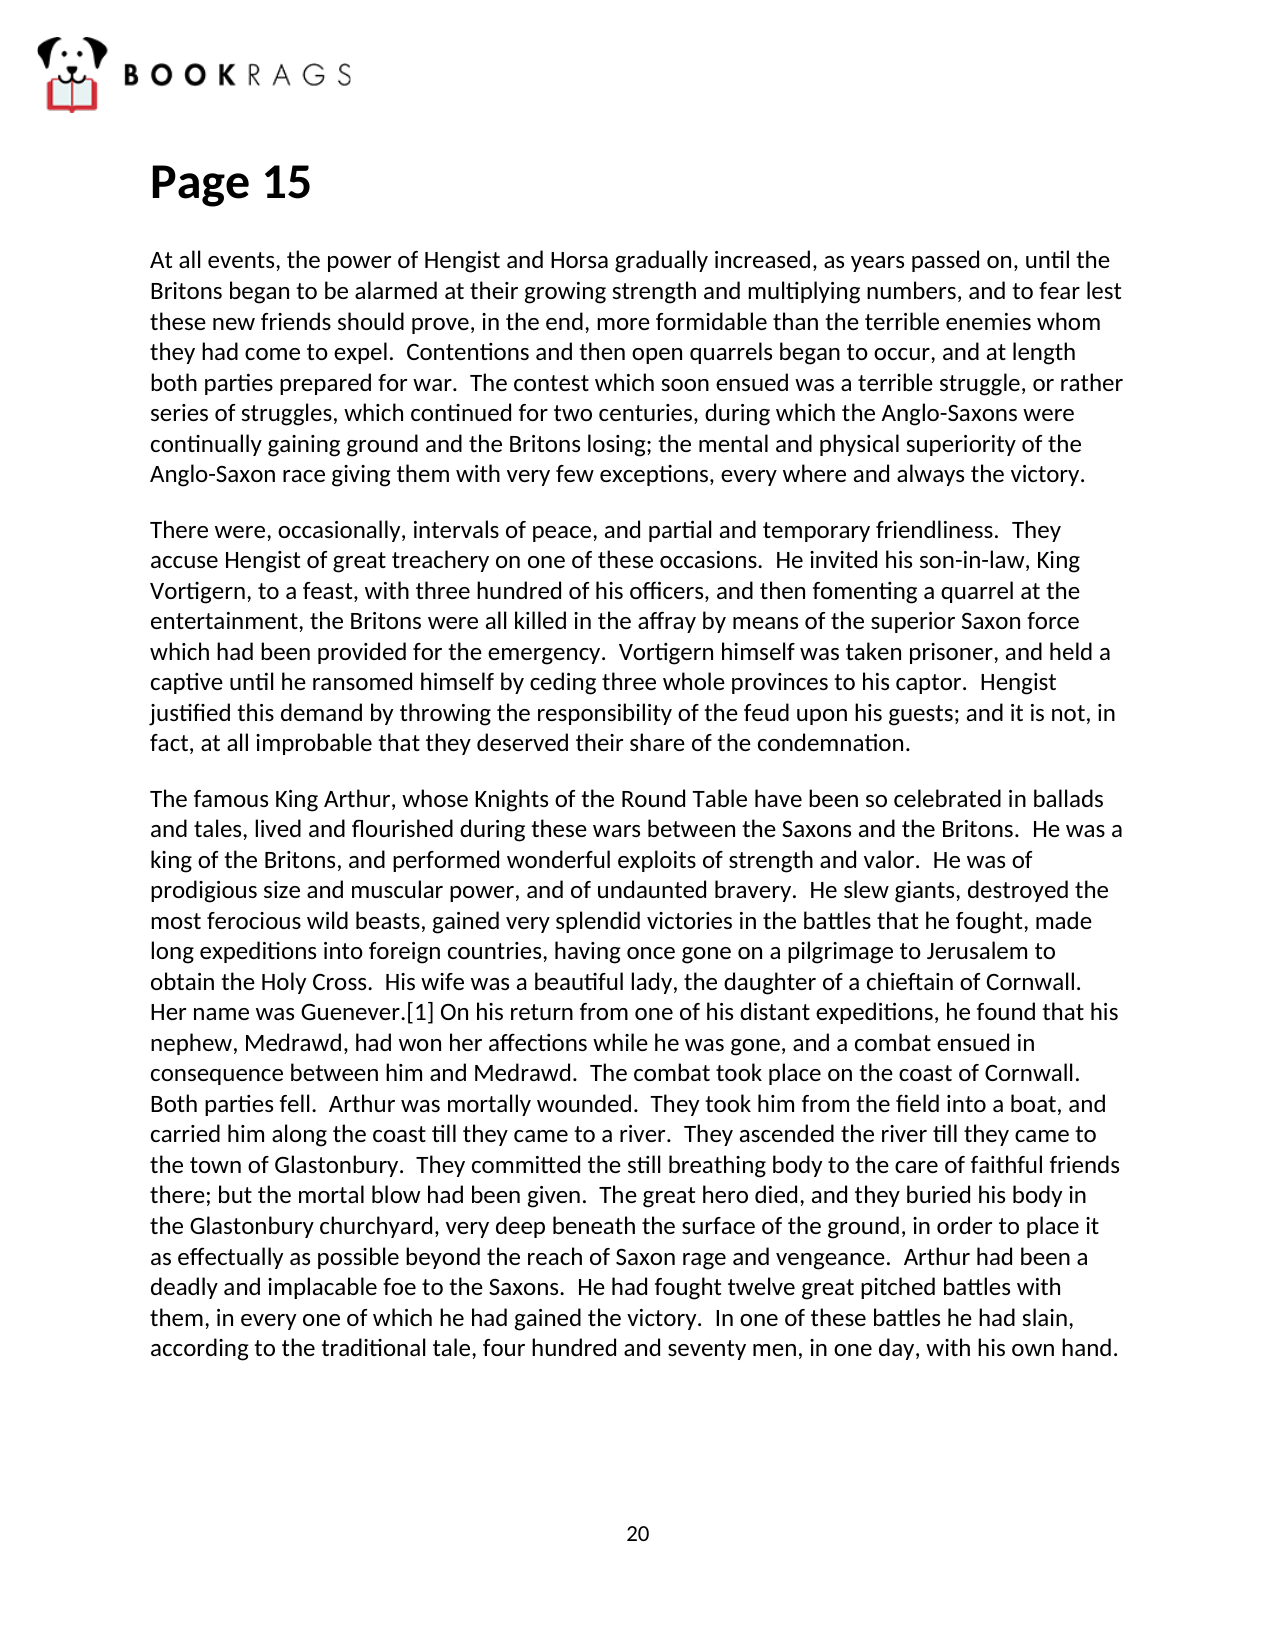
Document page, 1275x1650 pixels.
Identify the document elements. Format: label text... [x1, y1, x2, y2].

text At all events, the power of Hengist and Horsa gradually increased, as years passed on, until the Britons began to be alarmed at their growing strength and multiplying numbers, and to fear lest these new friends should prove, in the end, more formidable than the terrible enemies whom they had come to expel. Contentions and then open quarrels began to occur, and at length both parties prepared for war. The contest which soon ensued was a terrible struggle, or rather series of struggles, which continued for two centuries, during which the Anglo-Saxons were continually gaining ground and the Britons losing; the mental and physical superiority of the Anglo-Saxon race giving them with very few exceptions, every where and always the victory. [150, 244, 1125, 489]
picture [37, 37, 351, 113]
text The famous King Arthur, whose Knights of the Round Table have been so celebrated in ballads and tales, lived and flourished during these wars between the Saxons and the Britons. He was a king of the Britons, and performed wonderful exploits of strength and valor. He was of prodigious size and muscular power, and of undaunted bravery. He slew giants, destroyed the most ferocious wild beasts, gained very splendid victories in the battles that he fought, made long expeditions into foreign countries, having once gone on a pilgrimage to Jerusalem to obtain the Holy Cross. His wife was a beautiful lady, the daughter of a chieftain of Cornwall. Her name was Guenever.[1] On his return from one of his distant expeditions, he found that his nephew, Medrawd, had won her affections while he was gone, and a combat ensued in consequence between him and Medrawd. The combat took place on the coast of Cornwall. Both parties fell. Arthur was mortally wounded. They took him from the field into a boat, and carried him along the coast till they came to a river. They ascended the river till they came to the town of Glastonbury. They committed the still breathing body to the care of faithful friends there; but the mortal blow had been given. The great hero died, and they buried his body in the Glastonbury churchyard, very deep beneath the surface of the ground, in order to place it as effectually as possible beyond the reach of Saxon rage and vengeance. Arthur had been a deadly and implacable foe to the Saxons. He had fought twelve great pitched battles with them, in every one of which he had gained the victory. In one of these battles he had slain, according to the traditional tale, four hundred and seventy men, in one day, with his own hand. [150, 783, 1125, 1363]
text Page 15 [150, 150, 1125, 211]
text There were, occasionally, intervals of peace, and partial and temporary friendliness. They accuse Hengist of great treachery on one of these occasions. He invited his son-in-law, King Vortigern, to a feast, with three hundred of his officers, and then fomenting a quarrel at the entertainment, the Britons were all killed in the affray by means of the superior Saxon force which had been provided for the emergency. Vortigern himself was taken prisoner, and held a captive until he ransomed himself by ceding three whole provinces to his captor. Hengist justified this demand by throwing the responsibility of the feud upon his guests; and it is not, in fact, at all improbable that they deserved their share of the condemnation. [150, 514, 1125, 758]
